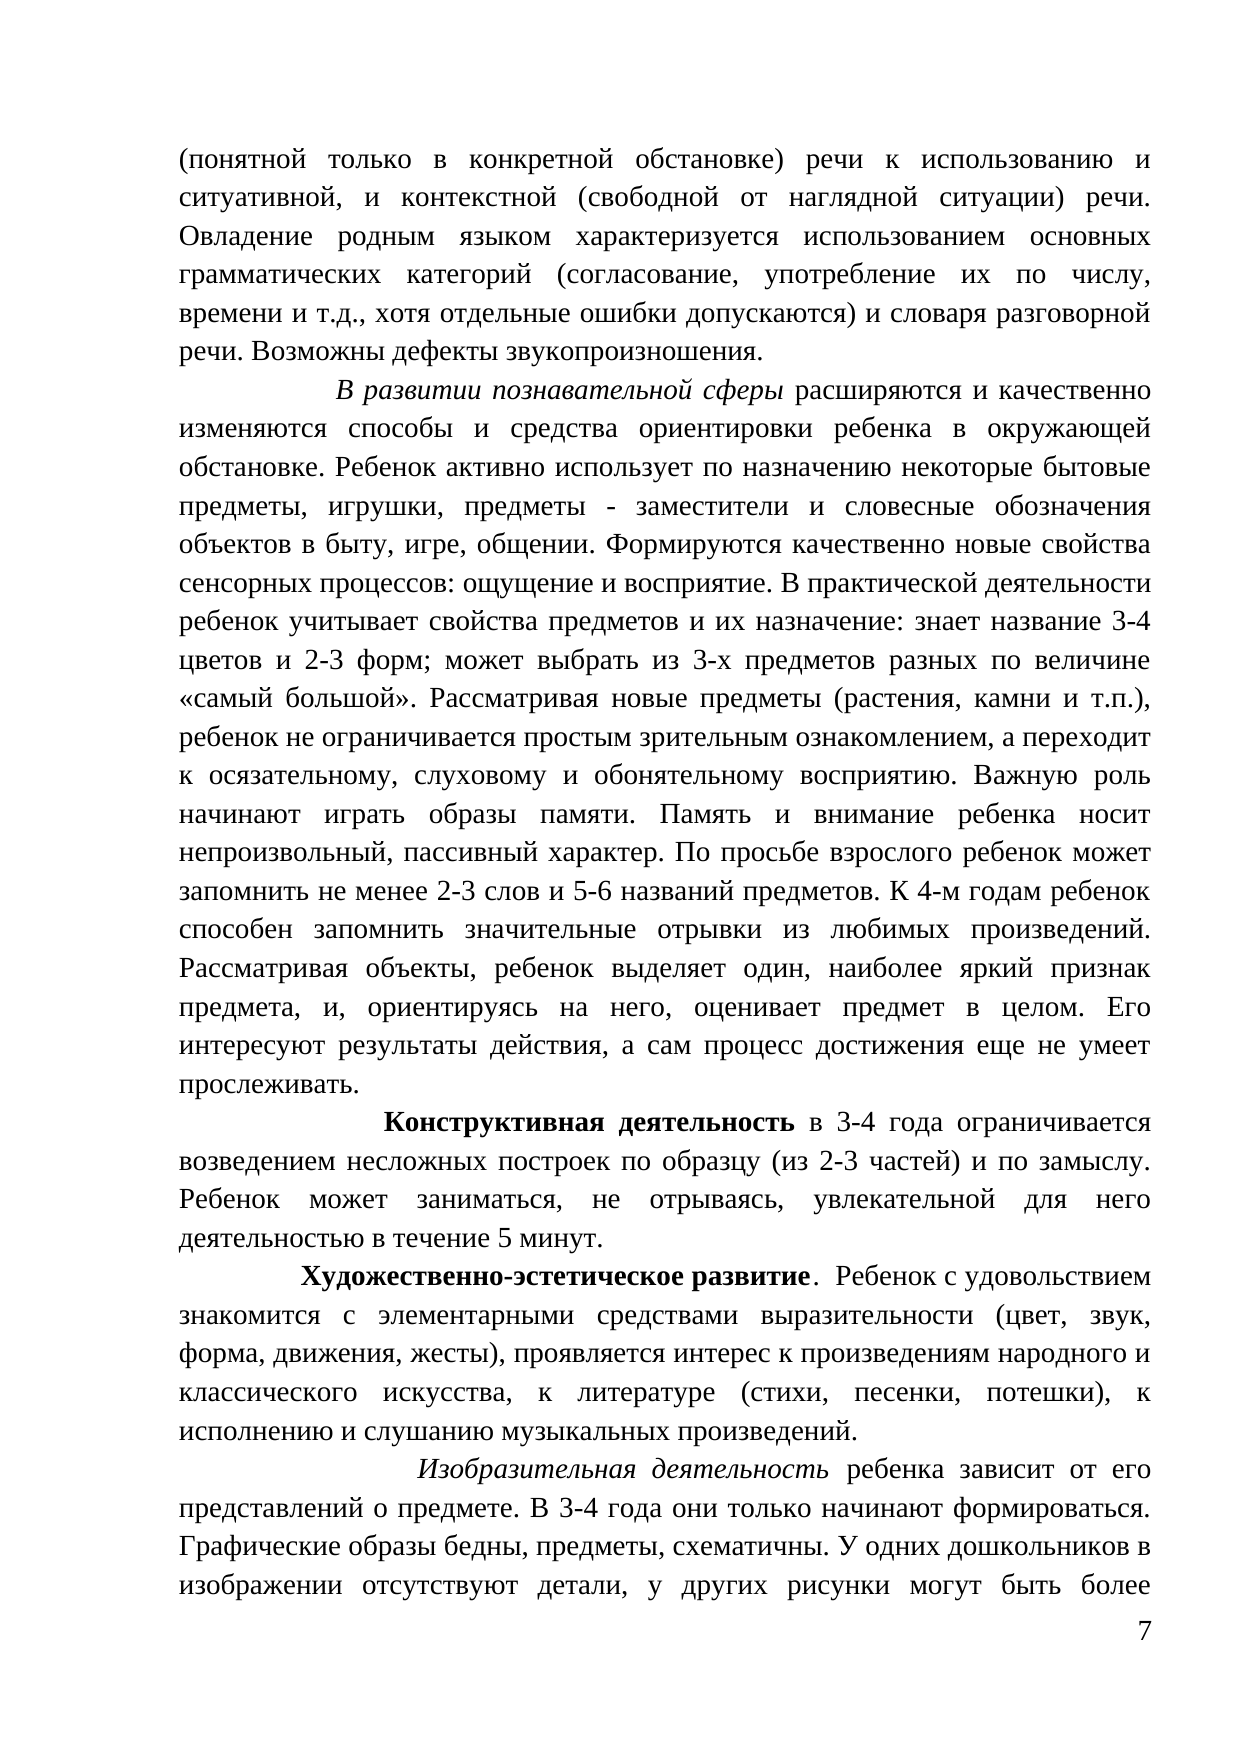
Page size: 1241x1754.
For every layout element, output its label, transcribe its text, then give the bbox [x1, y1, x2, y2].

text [178, 1451, 1152, 1600]
text Конструктивная деятельность в 3-4 года ограничивается возведением несложных построек по образцу (из 2-3 частей) и по замыслу. Ребенок может заниматься, не отрываясь, увлекательной для него деятельностью в течение 5 минут. [178, 1104, 1152, 1253]
text Художественно-эстетическое развитие. Ребенок с удовольствием знакомится с элементарными средствами выразительности (цвет, звук, форма, движения, жесты), проявляется интерес к произведениям народного и классического искусства, к литературе (стихи, песенки, потешки), к исполнению и слушанию музыкальных произведений. [178, 1258, 1152, 1446]
text В развитии познавательной сферы расширяются и качественно изменяются способы и средства ориентировки ребенка в окружающей обстановке. Ребенок активно использует по назначению некоторые бытовые предметы, игрушки, предметы - заместители и словесные обозначения объектов в быту, игре, общении. Формируются качественно новые свойства сенсорных процессов: ощущение и восприятие. В практической деятельности ребенок учитывает свойства предметов и их назначение: знает название 3-4 цветов и 2-3 форм; может выбрать из 3-х предметов разных по величине «самый большой». Рассматривая новые предметы (растения, камни и т.п.), ребенок не ограничивается простым зрительным ознакомлением, а переходит к осязательному, слуховому и обонятельному восприятию. Важную роль начинают играть образы памяти. Память и внимание ребенка носит непроизвольный, пассивный характер. По просьбе взрослого ребенок может запомнить не менее 2-3 слов и 5-6 названий предметов. К 4-м годам ребенок способен запомнить значительные отрывки из любимых произведений. Рассматривая объекты, ребенок выделяет один, наиболее яркий признак предмета, и, ориентируясь на него, оценивает предмет в целом. Его интересуют результаты действия, а сам процесс достижения еще не умеет прослеживать. [178, 372, 1152, 1099]
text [178, 141, 1152, 367]
